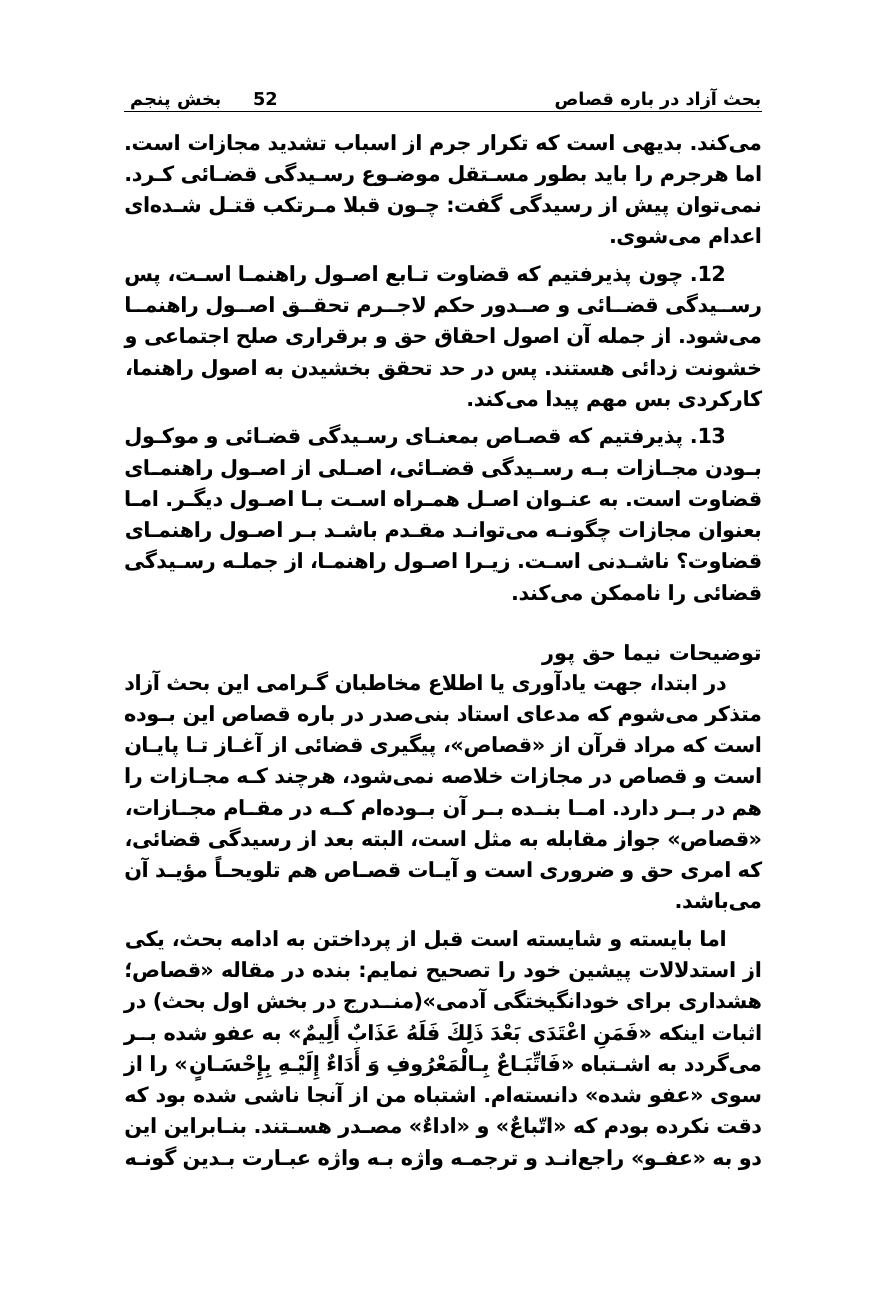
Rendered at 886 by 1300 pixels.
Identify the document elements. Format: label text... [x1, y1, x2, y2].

text در ابتدا، جهت یادآوری یا اطلاع مخاطبان گرامی این بحث آزاد متذکر می‌شوم که مدعای استاد بنی‌صدر در باره قصاص این بوده است که مراد قرآن از «قصاص»، پیگیری قضائی از آغاز تا پایان است و قصاص در مجازات خلاصه نمی‌شود، هرچند که مجازات را هم در بر دارد. اما بنده بر آن بوده‌ام که در مقام مجازات، «قصاص» جواز مقابله به مثل است، البته بعد از رسیدگی قضائی، که امری حق و ضروری است و آیات قصاص هم تلویحاً مؤید آن می‌باشد. [124, 665, 762, 915]
text توضیحات نیما حق پور [124, 641, 762, 665]
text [124, 125, 762, 250]
text 13. پذیرفتیم که قصاص بمعنای رسیدگی قضائی و موکول بودن مجازات به رسیدگی قضائی، اصلی از اصول راهنمای قضاوت است. به عنوان اصل همراه است با اصول دیگر. اما بعنوان مجازات چگونه می‌تواند مقدم باشد بر اصول راهنمای قضاوت؟ ناشدنی است. زیرا اصول راهنما، از جمله رسیدگی قضائی را ناممکن می‌کند. [124, 419, 762, 606]
text 12. چون پذیرفتیم که قضاوت تابع اصول راهنما است، پس رسیدگی قضائی و صدور حکم لاجرم تحقق اصول راهنما می‌شود. از جمله آن اصول احقاق حق و برقراری صلح اجتماعی و خشونت زدائی هستند. پس در حد تحقق بخشیدن به اصول راهنما، کارکردی بس مهم پیدا می‌کند. [124, 256, 762, 412]
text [124, 921, 762, 1171]
